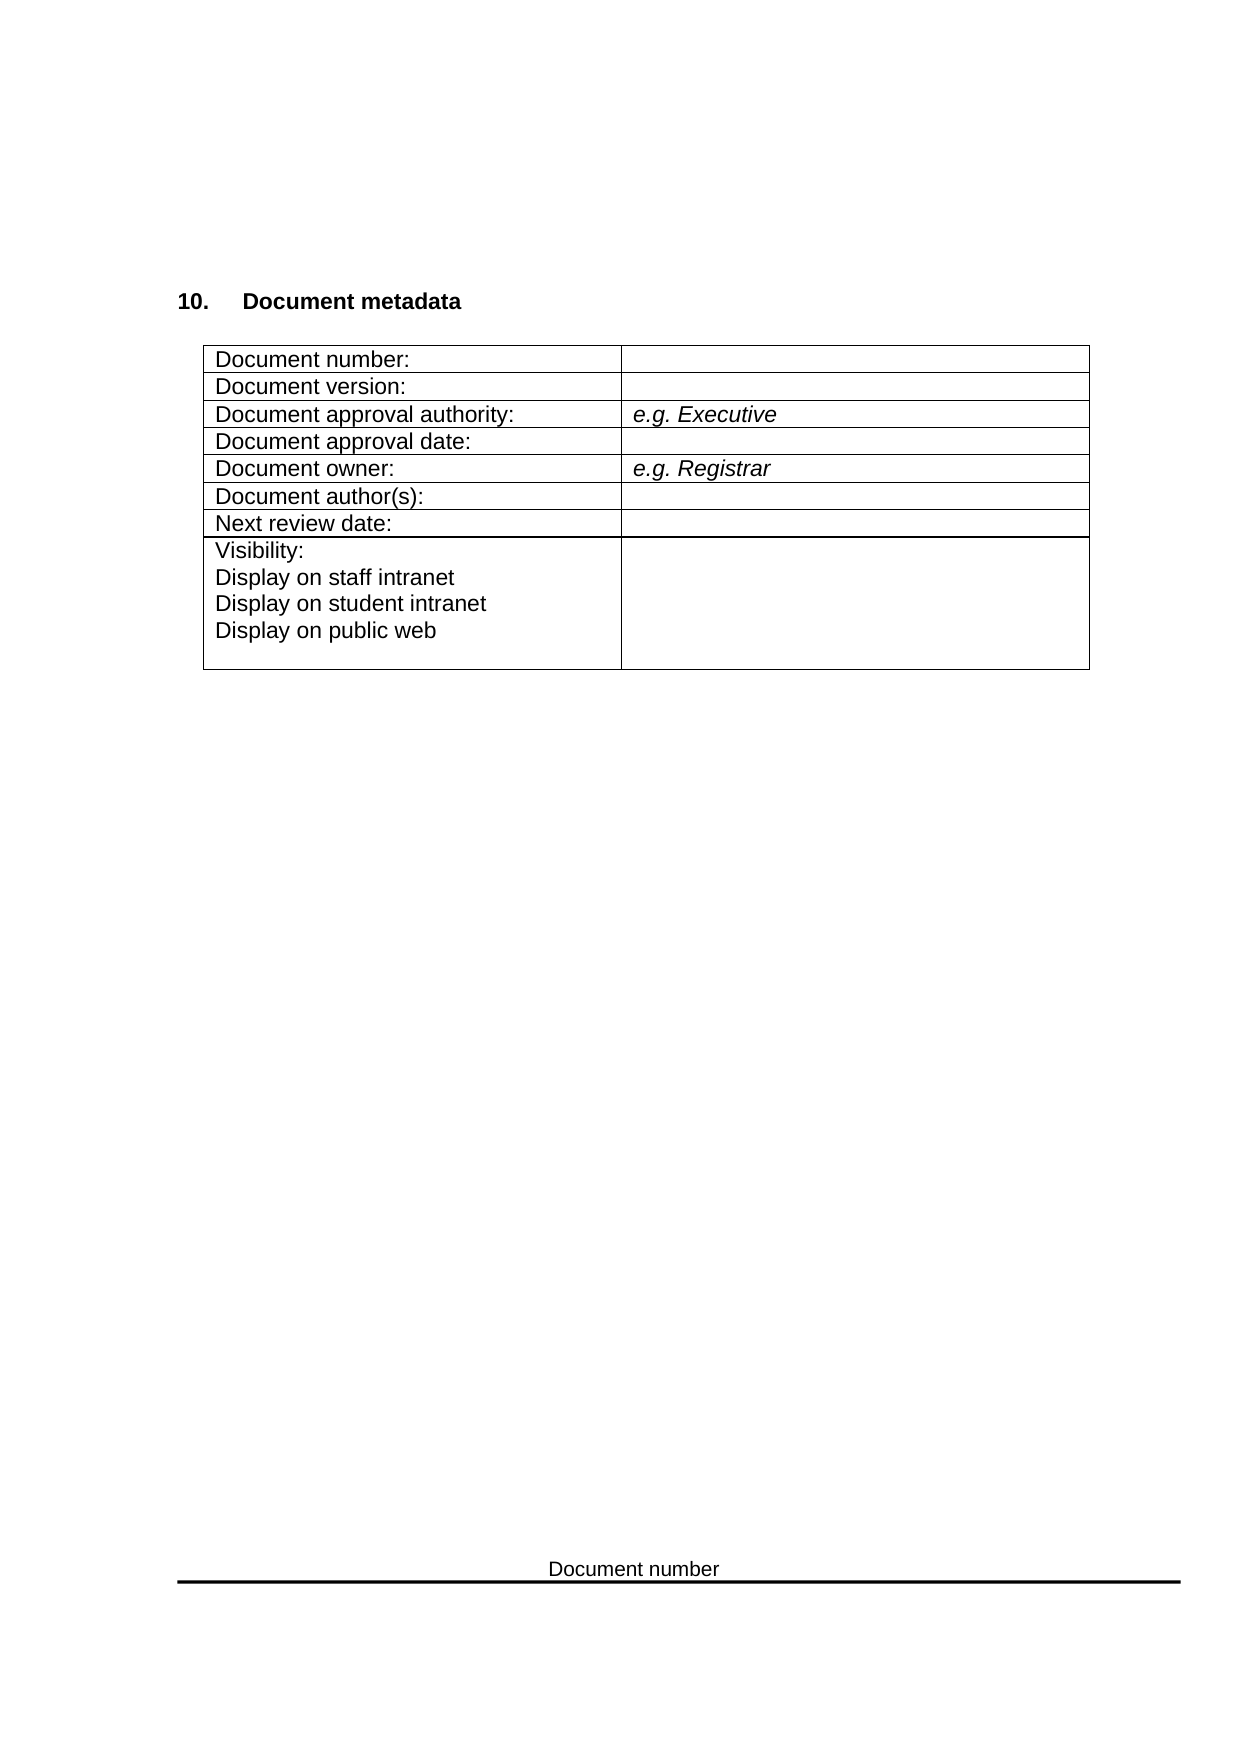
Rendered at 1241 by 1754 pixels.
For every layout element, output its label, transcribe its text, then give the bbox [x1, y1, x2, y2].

table_cell Document owner: [204, 455, 621, 482]
subtitle Document metadata [177, 288, 1090, 314]
table_cell [622, 510, 1089, 536]
table_cell e.g. Executive [622, 401, 1089, 427]
table_cell e.g. Registrar [622, 455, 1089, 482]
table_cell Next review date: [204, 510, 621, 536]
table_header Document number: [204, 346, 621, 372]
table_cell Document approval date: [204, 428, 621, 454]
table_cell Document approval authority: [204, 401, 621, 427]
table_header [622, 346, 1089, 372]
table_cell [622, 483, 1089, 509]
table_cell Document author(s): [204, 483, 621, 509]
table_cell [622, 373, 1089, 399]
table_cell Visibility: Display on staff intranet Display on student intranet Display on public web [204, 538, 621, 669]
table_cell [622, 538, 1089, 669]
table_cell Document version: [204, 373, 621, 399]
table_cell [622, 428, 1089, 454]
